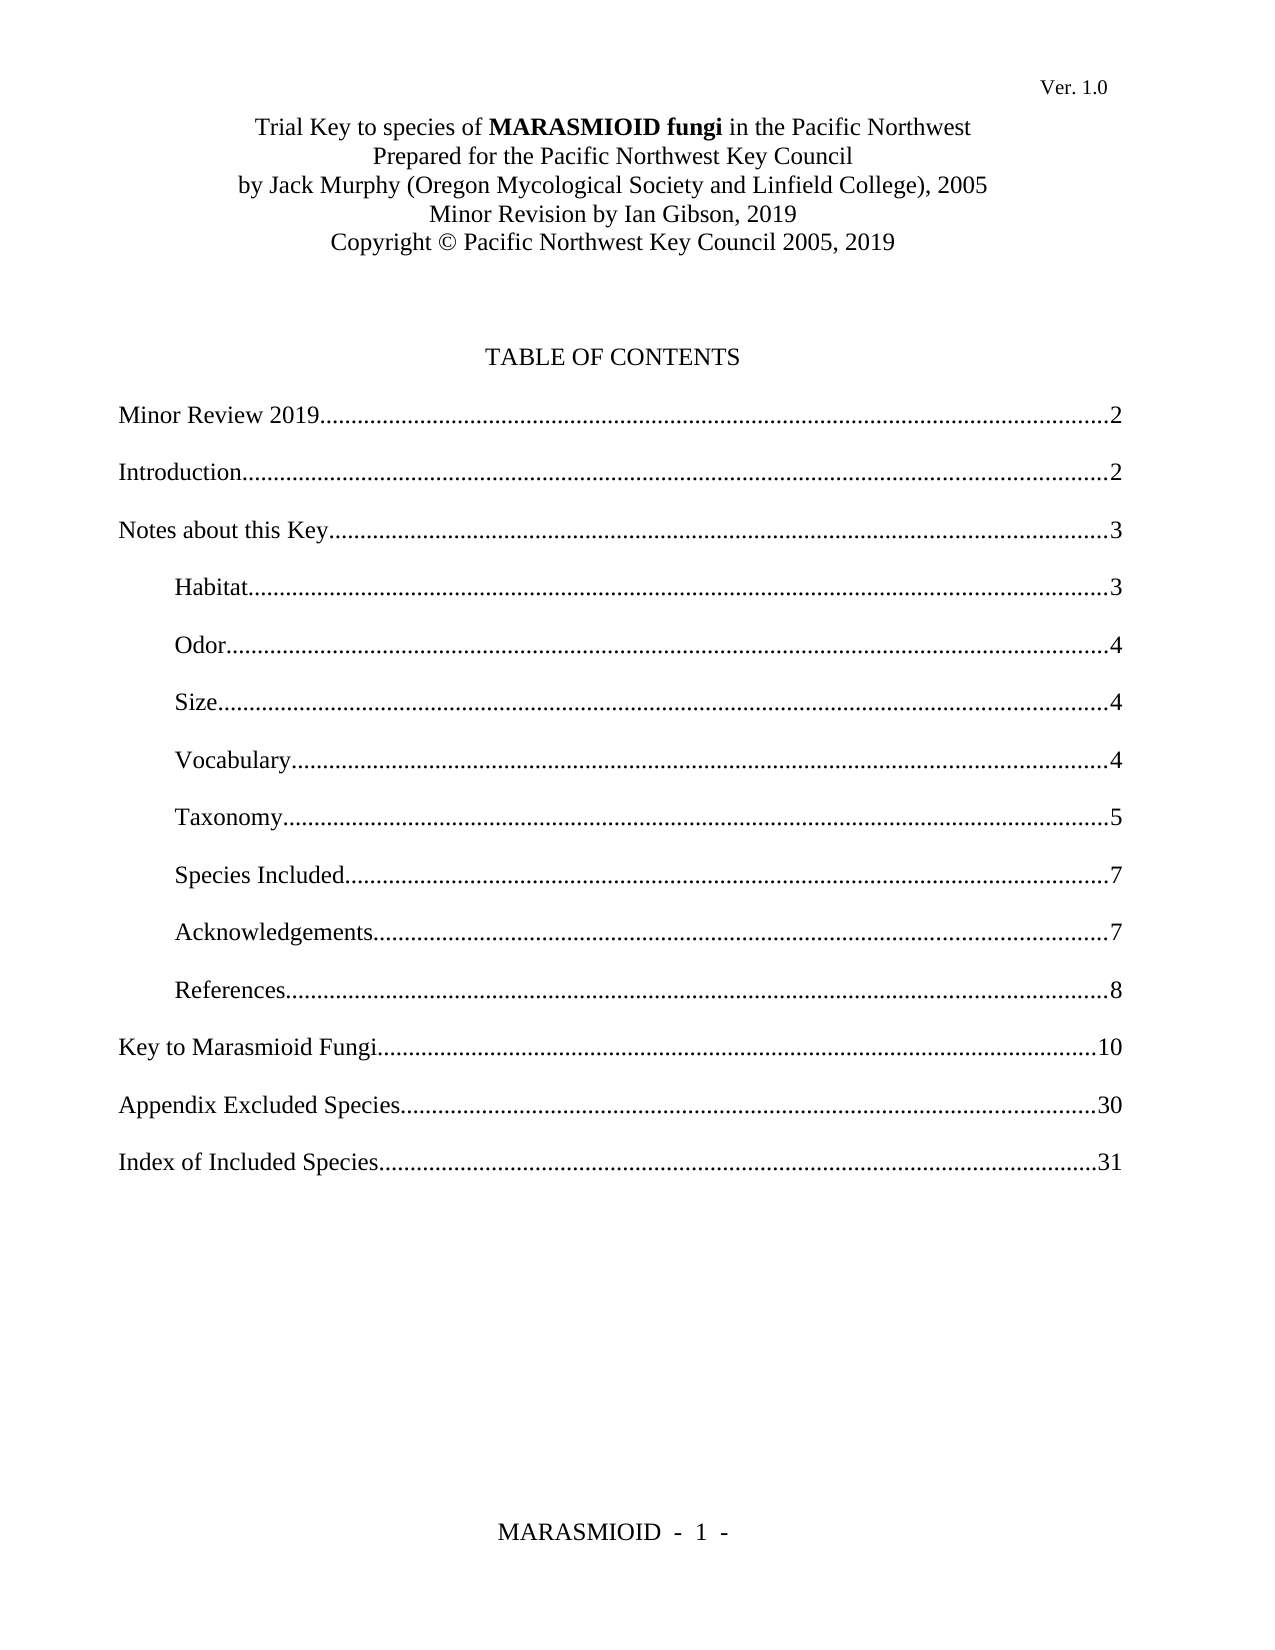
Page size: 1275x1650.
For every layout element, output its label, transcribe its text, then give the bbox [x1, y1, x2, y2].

text Minor Review 2019 2 [118, 400, 1107, 429]
text Taxonomy 5 [118, 802, 1107, 831]
text by Jack Murphy (Oregon Mycological Society and Linfield College), 2005 [118, 170, 1107, 199]
text TABLE OF CONTENTS [118, 342, 1107, 371]
text Appendix Excluded Species 30 [118, 1090, 1107, 1119]
text Key to Marasmioid Fungi 10 [118, 1032, 1107, 1061]
text Index of Included Species 31 [118, 1147, 1107, 1176]
text Trial Key to species of MARASMIOID fungi in the Pacific Northwest [118, 112, 1107, 141]
text Vocabulary 4 [118, 745, 1107, 774]
text Habitat 3 [118, 572, 1107, 601]
text Size 4 [118, 687, 1107, 716]
text Copyright © Pacific Northwest Key Council 2005, 2019 [118, 227, 1107, 256]
text Species Included 7 [118, 860, 1107, 889]
text Prepared for the Pacific Northwest Key Council [118, 141, 1107, 170]
text Acknowledgements 7 [118, 917, 1107, 946]
text References 8 [118, 975, 1107, 1004]
text Odor 4 [118, 630, 1107, 659]
text Introduction 2 [118, 457, 1107, 486]
text Notes about this Key 3 [118, 515, 1107, 544]
text Minor Revision by Ian Gibson, 2019 [118, 199, 1107, 227]
